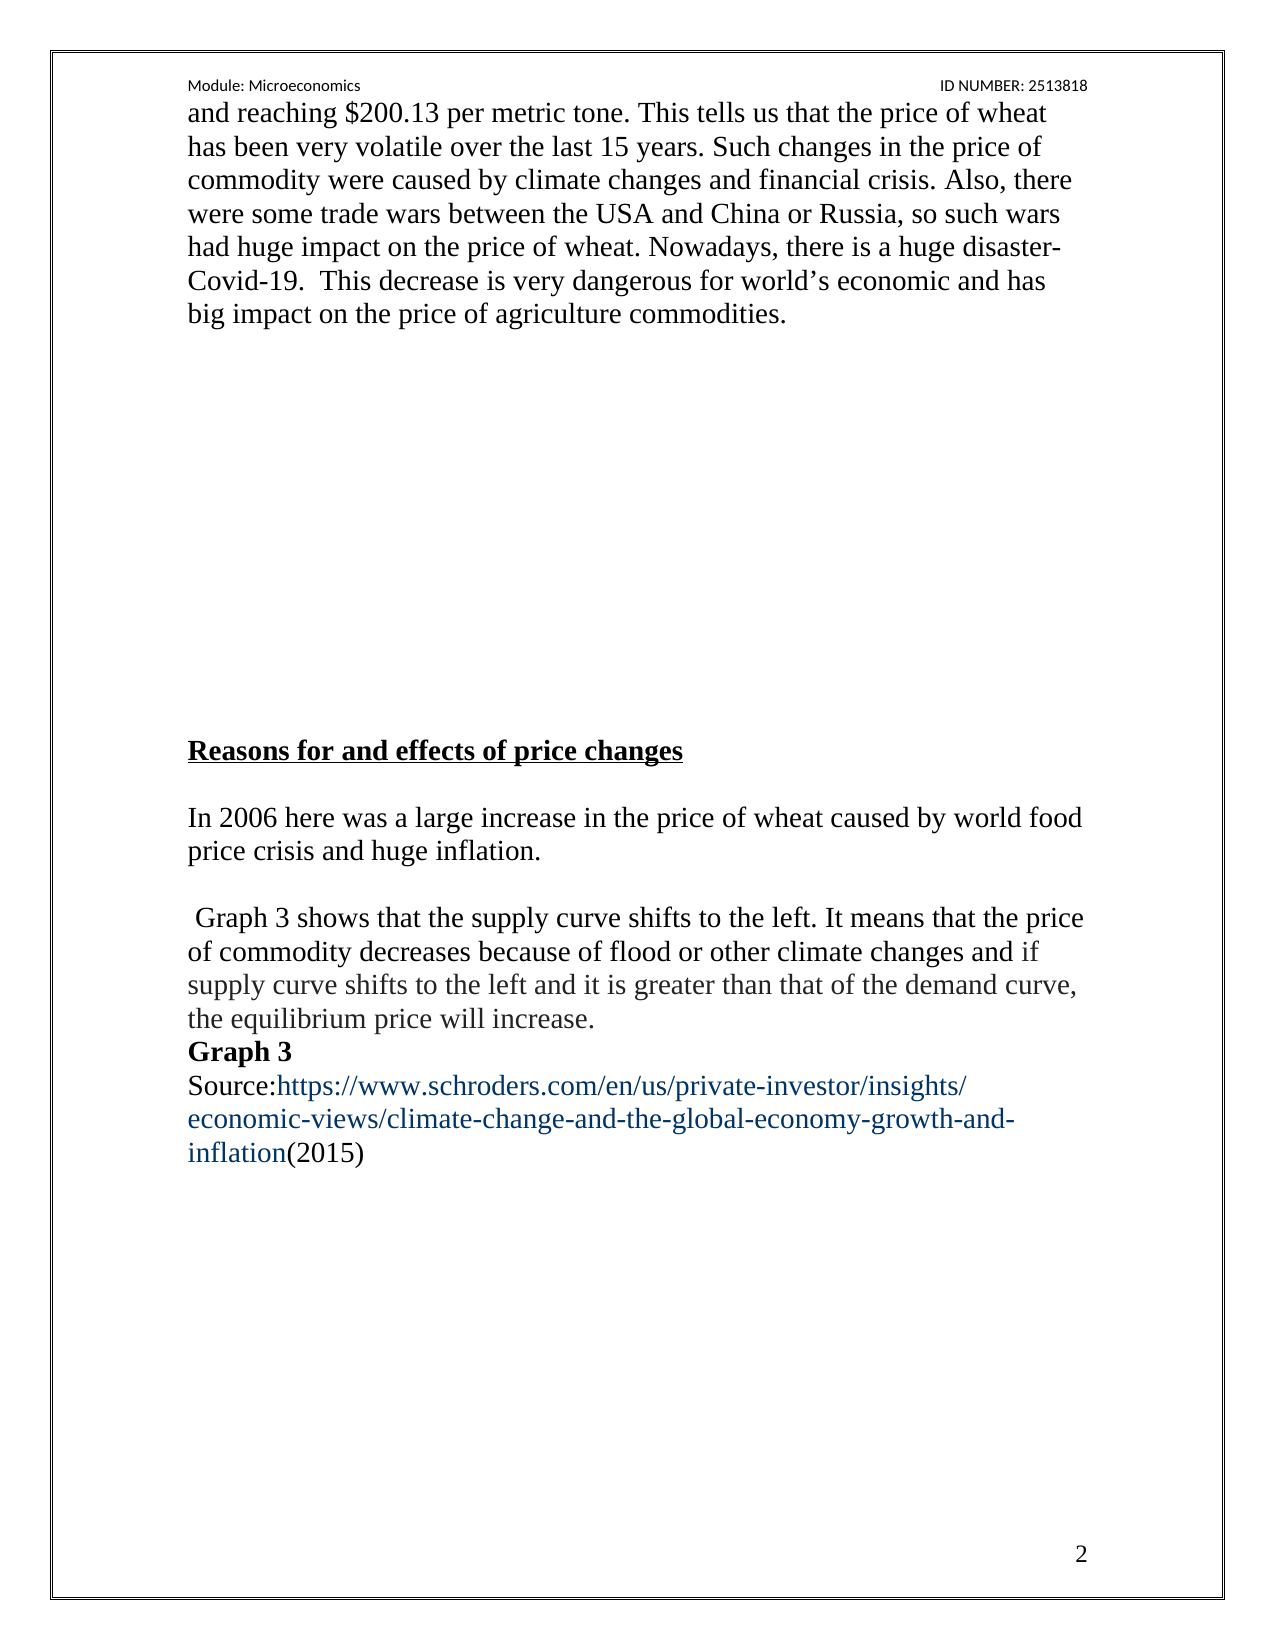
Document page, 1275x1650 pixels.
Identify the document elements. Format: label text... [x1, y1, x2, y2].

text Source:https://www.schroders.com/en/us/private-investor/insights/economic-views/climate-change-and-the-global-economy-growth-and-inflation(2015) [187, 1068, 1087, 1169]
text Graph 3 shows that the supply curve shifts to the left. It means that the price of commodity decreases because of flood or other climate changes and if supply curve shifts to the left and it is greater than that of the demand curve, the equilibrium price will increase. [187, 900, 1087, 1034]
text Reasons for and effects of price changes [187, 733, 1087, 766]
text Graph 3 [187, 1034, 1087, 1068]
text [187, 95, 1087, 330]
text In 2006 here was a large increase in the price of wheat caused by world food price crisis and huge inflation. [187, 800, 1087, 867]
